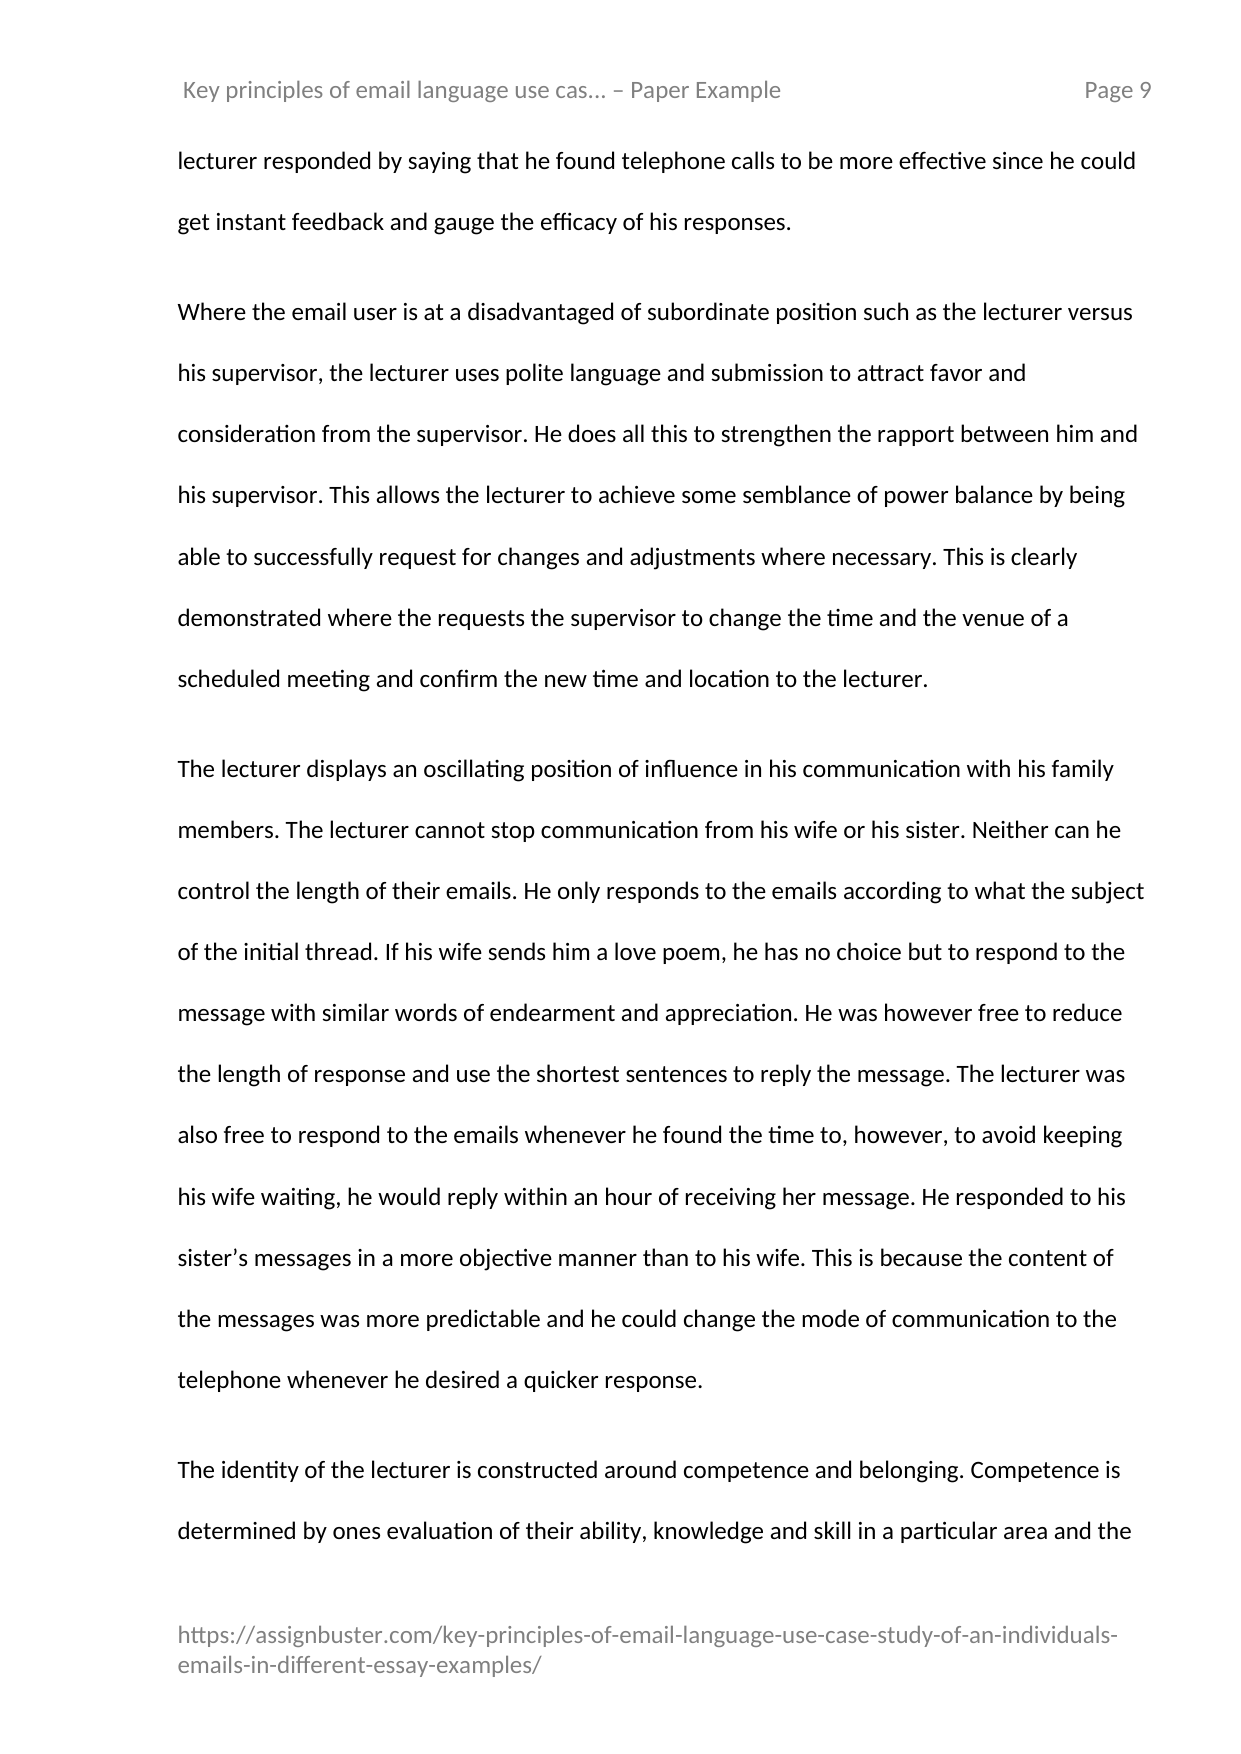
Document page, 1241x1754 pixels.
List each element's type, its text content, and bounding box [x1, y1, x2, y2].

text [177, 145, 1152, 237]
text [177, 1454, 1152, 1546]
text The lecturer displays an oscillating position of influence in his communication with his family members. The lecturer cannot stop communication from his wife or his sister. Neither can he control the length of their emails. He only responds to the emails according to what the subject of the initial thread. If his wife sends him a love poem, he has no choice but to respond to the message with similar words of endearment and appreciation. He was however free to reduce the length of response and use the shortest sentences to reply the message. The lecturer was also free to respond to the emails whenever he found the time to, however, to avoid keeping his wife waiting, he would reply within an hour of receiving her message. He responded to his sister’s messages in a more objective manner than to his wife. This is because the content of the messages was more predictable and he could change the mode of communication to the telephone whenever he desired a quicker response. [177, 753, 1152, 1394]
text Where the email user is at a disadvantaged of subordinate position such as the lecturer versus his supervisor, the lecturer uses polite language and submission to attract favor and consideration from the supervisor. He does all this to strengthen the rapport between him and his supervisor. This allows the lecturer to achieve some semblance of power balance by being able to successfully request for changes and adjustments where necessary. This is clearly demonstrated where the requests the supervisor to change the time and the venue of a scheduled meeting and confirm the new time and location to the lecturer. [177, 297, 1152, 693]
